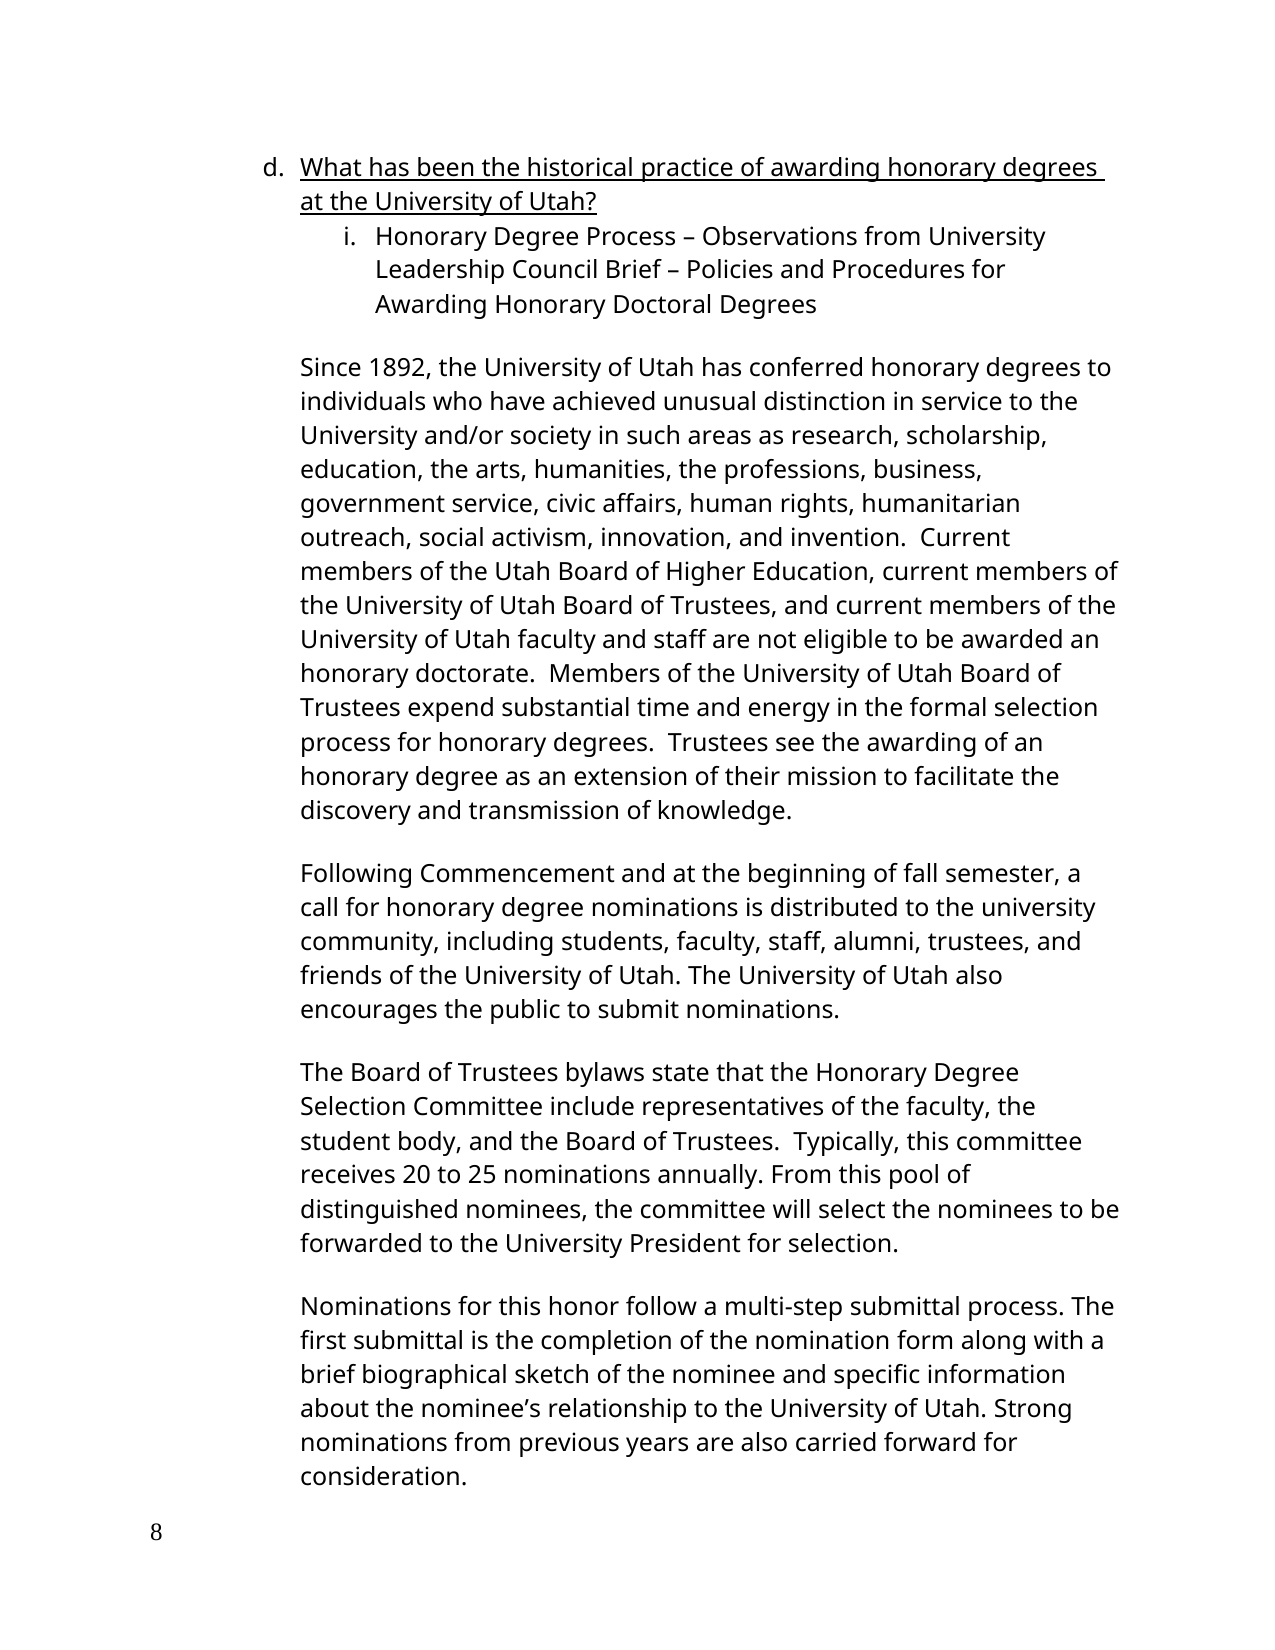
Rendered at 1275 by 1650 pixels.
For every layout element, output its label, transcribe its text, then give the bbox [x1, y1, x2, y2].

list What has been the historical practice of awarding honorary degrees at the University of Utah? [262, 247, 1125, 315]
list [300, 1415, 1125, 1483]
list The Board of Trustees bylaws state that the Honorary Degree Selection Committee include representatives of the faculty, the student body, and the Board of Trustees. Typically, this committee receives 20 to 25 nominations annually. From this pool of distinguished nominees, the committee will select the nominees to be forwarded to the University President for selection. [300, 1181, 1125, 1386]
list Since 1892, the University of Utah has conferred honorary degrees to individuals who have achieved unusual distinction in service to the University and/or society in such areas as research, scholarship, education, the arts, humanities, the professions, business, government service, civic affairs, human rights, humanitarian outreach, social activism, innovation, and invention. Current members of the Utah Board of Higher Education, current members of the University of Utah Board of Trustees, and current members of the University of Utah faculty and staff are not eligible to be awarded an honorary doctorate. Members of the University of Utah Board of Trustees expend substantial time and energy in the formal selection process for honorary degrees. Trustees see the awarding of an honorary degree as an extension of their mission to facilitate the discovery and transmission of knowledge. [300, 476, 1125, 953]
list Honorary Degree Process – Observations from University Leadership Council Brief – Policies and Procedures for Awarding Honorary Doctoral Degrees [356, 344, 1125, 447]
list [356, 150, 1125, 218]
list Following Commencement and at the beginning of fall semester, a call for honorary degree nominations is distributed to the university community, including students, faculty, staff, alumni, trustees, and friends of the University of Utah. The University of Utah also encourages the public to submit nominations. [300, 982, 1125, 1152]
